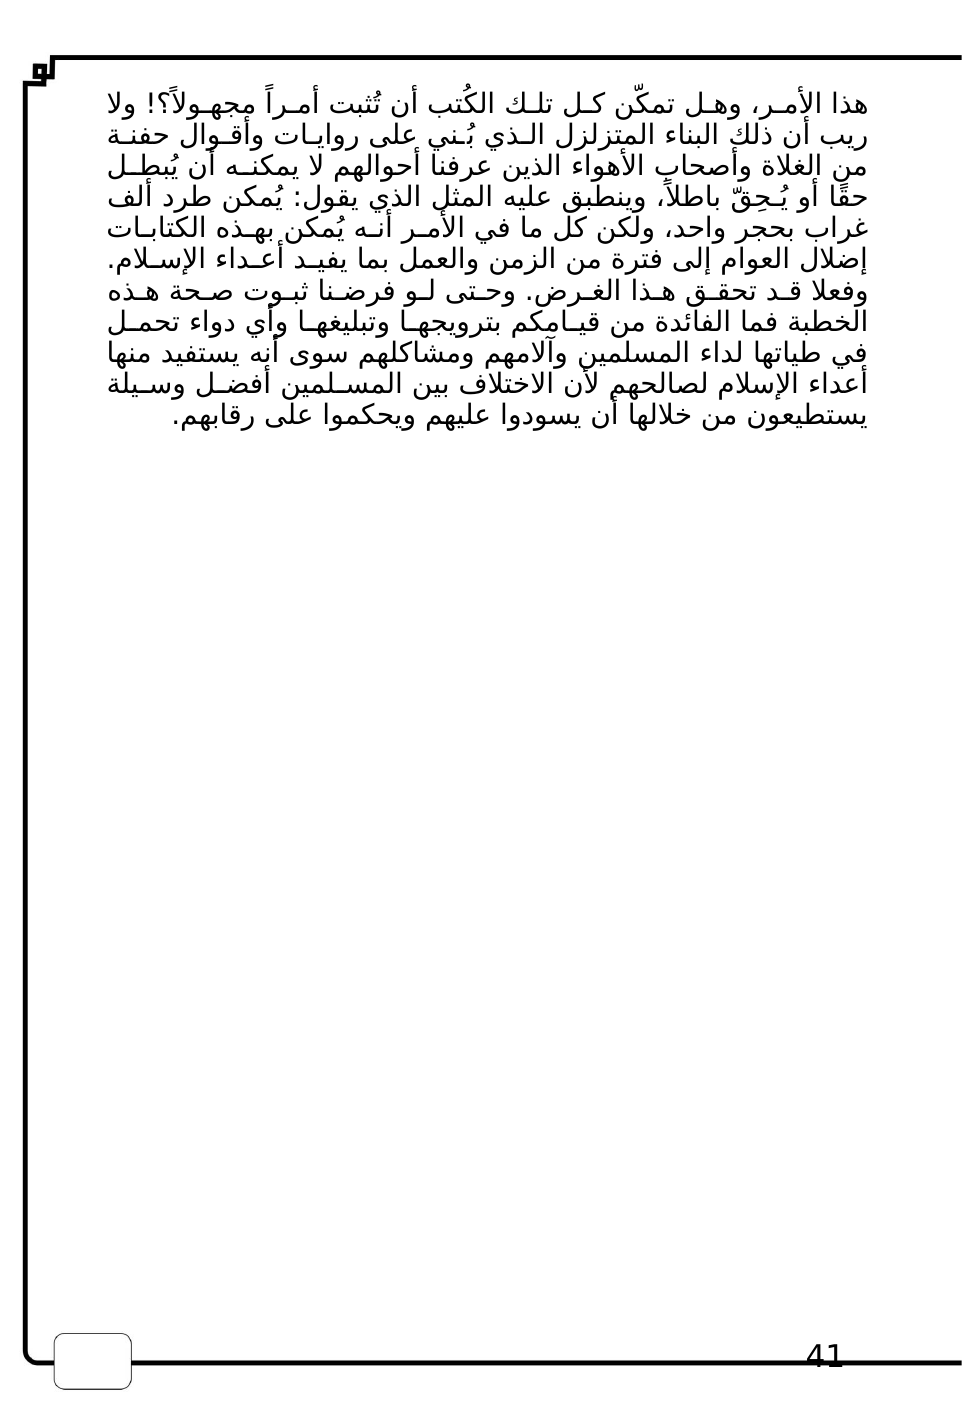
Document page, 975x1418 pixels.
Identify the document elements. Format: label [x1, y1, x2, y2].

picture [0, 0, 962, 1418]
text [106, 89, 869, 431]
